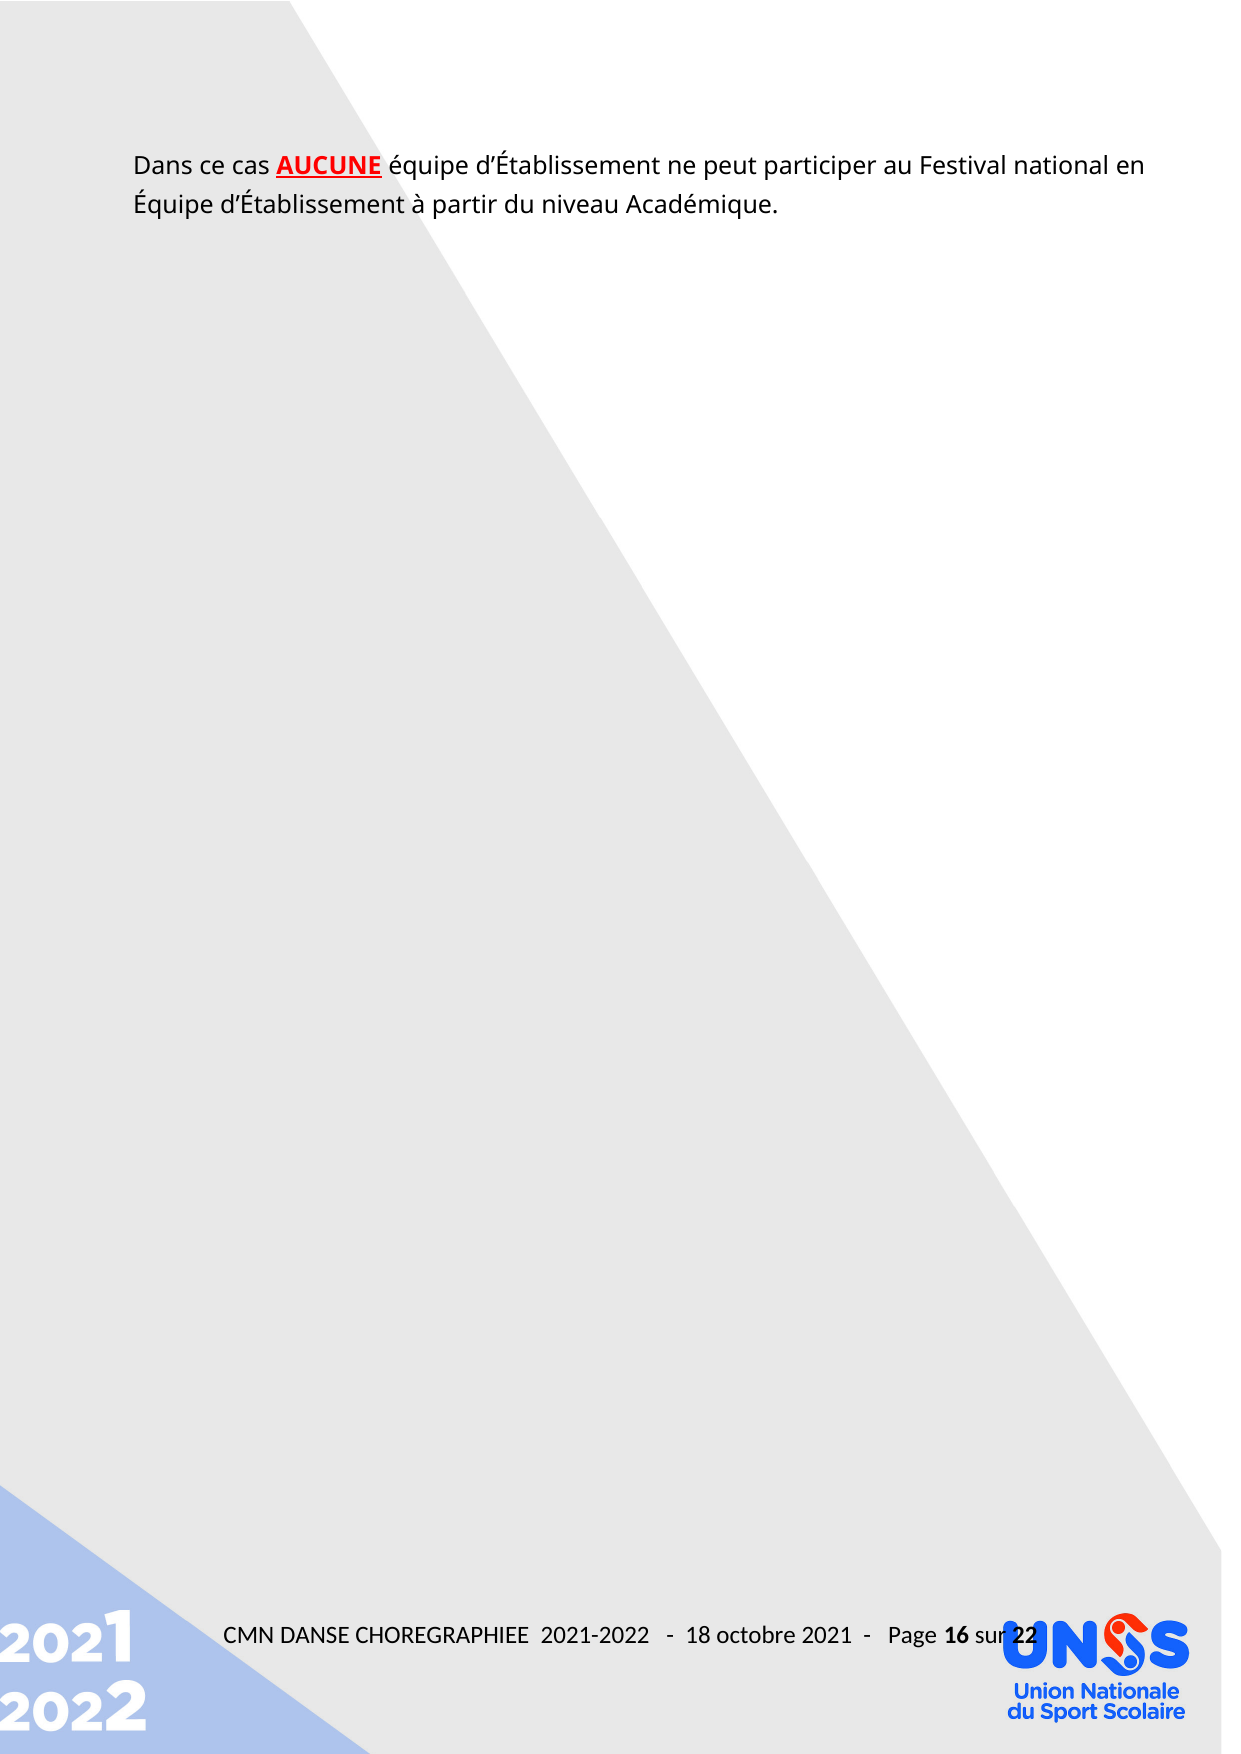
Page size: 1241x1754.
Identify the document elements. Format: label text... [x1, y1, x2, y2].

picture [0, 1, 1222, 1754]
list Dans ce cas AUCUNE équipe d’Établissement ne peut participer au Festival national en Équipe d’Établissement à partir du niveau Académique. [133, 148, 1167, 221]
